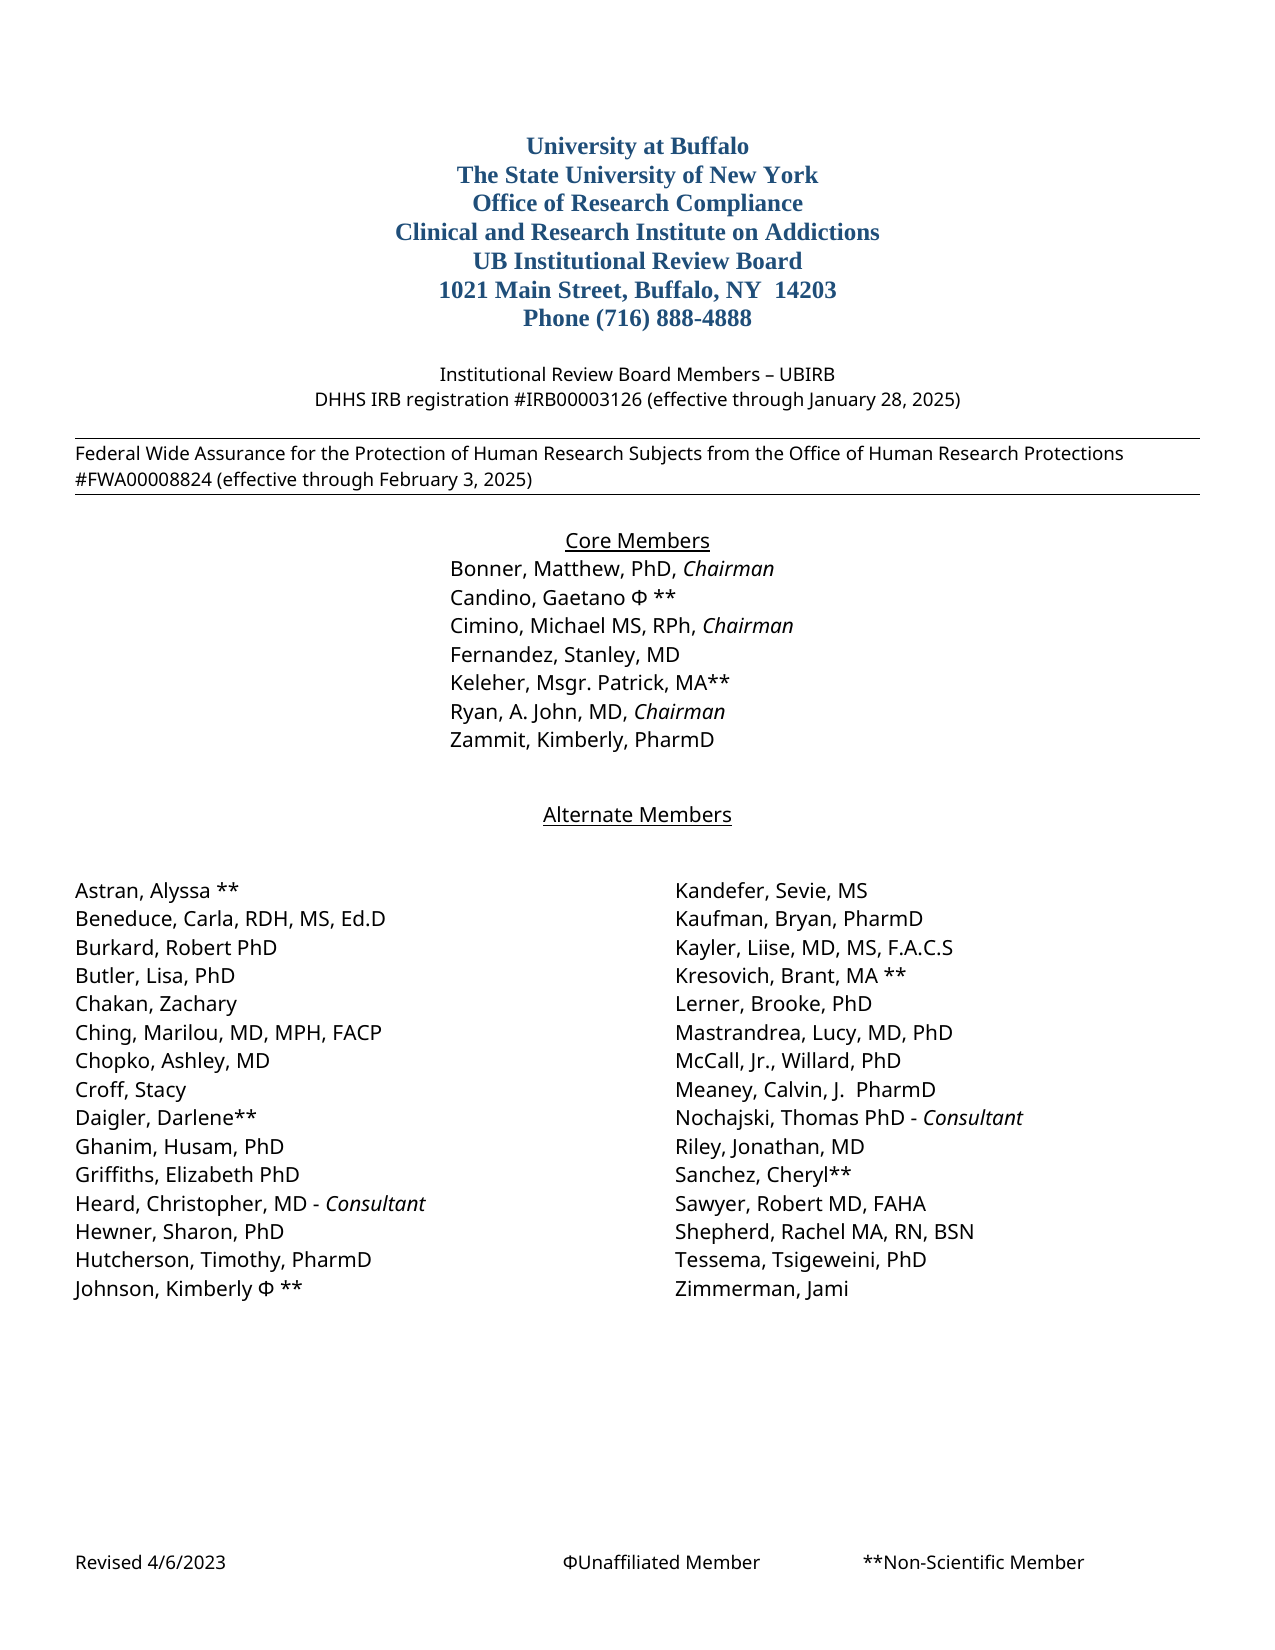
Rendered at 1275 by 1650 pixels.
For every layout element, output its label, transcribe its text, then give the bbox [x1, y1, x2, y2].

text Core Members [75, 526, 1200, 554]
text Cimino, Michael MS, RPh, Chairman [375, 611, 1200, 640]
text Ghanim, Husam, PhD [75, 1132, 600, 1160]
text Mastrandrea, Lucy, MD, PhD [675, 1018, 1200, 1046]
text Bonner, Matthew, PhD, Chairman [375, 554, 1200, 583]
text Candino, Gaetano Φ ** [375, 583, 1200, 611]
text Alternate Members [75, 801, 1200, 829]
text Lerner, Brooke, PhD [675, 989, 1200, 1018]
text Chopko, Ashley, MD [75, 1046, 600, 1075]
text Sawyer, Robert MD, FAHA [675, 1189, 1200, 1217]
text Chakan, Zachary [75, 989, 600, 1018]
text Zammit, Kimberly, PharmD [375, 725, 1200, 754]
text Kandefer, Sevie, MS [675, 876, 1200, 904]
text Butler, Lisa, PhD [75, 961, 600, 989]
text The State University of New York [75, 160, 1200, 188]
text Tessema, Tsigeweini, PhD [675, 1246, 1200, 1274]
text Riley, Jonathan, MD [675, 1132, 1200, 1160]
text Shepherd, Rachel MA, RN, BSN [675, 1217, 1200, 1246]
text University at Buffalo [75, 131, 1200, 160]
text Croff, Stacy [75, 1075, 600, 1103]
text Ryan, A. John, MD, Chairman [375, 697, 1200, 725]
text Zimmerman, Jami [675, 1274, 1200, 1302]
text McCall, Jr., Willard, PhD [675, 1046, 1200, 1075]
text Institutional Review Board Members – UBIRB [75, 361, 1200, 387]
text Johnson, Kimberly Φ ** [75, 1274, 600, 1302]
text Federal Wide Assurance for the Protection of Human Research Subjects from the Office of Human Research Protections #FWA00008824 (effective through February 3, 2025) [75, 439, 1200, 494]
text Heard, Christopher, MD - Consultant [75, 1189, 600, 1217]
text Meaney, Calvin, J. PharmD [675, 1075, 1200, 1103]
text Kaufman, Bryan, PharmD [675, 904, 1200, 933]
text Astran, Alyssa ** [75, 876, 600, 904]
text Ching, Marilou, MD, MPH, FACP [75, 1018, 600, 1046]
text Fernandez, Stanley, MD [375, 640, 1200, 668]
text Burkard, Robert PhD [75, 933, 600, 961]
text Office of Research Compliance [75, 188, 1200, 217]
text Beneduce, Carla, RDH, MS, Ed.D [75, 904, 600, 933]
text Keleher, Msgr. Patrick, MA** [375, 668, 1200, 697]
text Kresovich, Brant, MA ** [675, 961, 1200, 989]
text DHHS IRB registration #IRB00003126 (effective through January 28, 2025) [75, 387, 1200, 412]
text Clinical and Research Institute on Addictions [75, 217, 1200, 246]
text Kayler, Liise, MD, MS, F.A.C.S [675, 933, 1200, 961]
text Hutcherson, Timothy, PharmD [75, 1246, 600, 1274]
text Hewner, Sharon, PhD [75, 1217, 600, 1246]
text Phone (716) 888-4888 [75, 303, 1200, 332]
text Griffiths, Elizabeth PhD [75, 1160, 600, 1189]
text 1021 Main Street, Buffalo, NY 14203 [75, 275, 1200, 303]
text Nochajski, Thomas PhD - Consultant [675, 1103, 1200, 1132]
text UB Institutional Review Board [75, 246, 1200, 275]
text Sanchez, Cheryl** [675, 1160, 1200, 1189]
text Daigler, Darlene** [75, 1103, 600, 1132]
